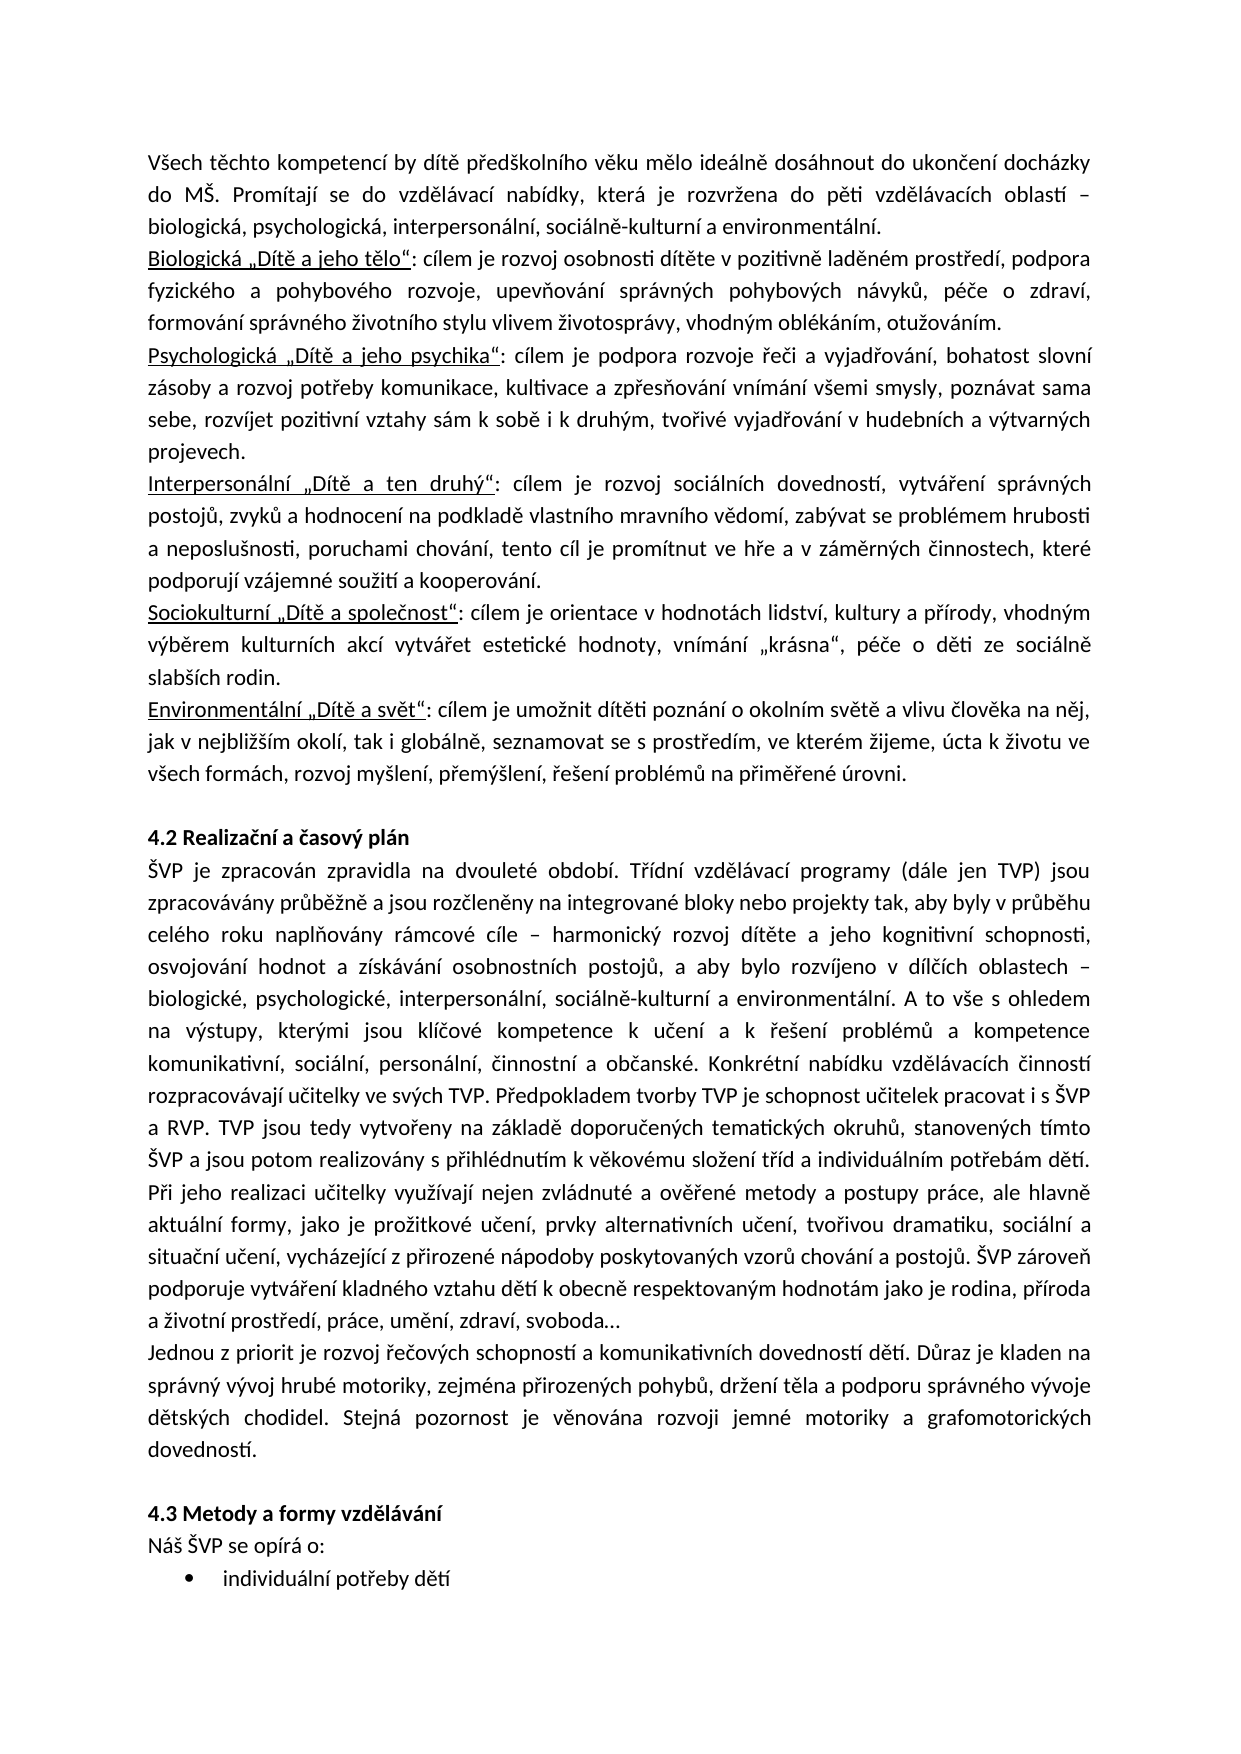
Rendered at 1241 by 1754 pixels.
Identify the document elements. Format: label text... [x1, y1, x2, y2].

text Psychologická „Dítě a jeho psychika“: cílem je podpora rozvoje řeči a vyjadřování, bohatost slovní zásoby a rozvoj potřeby komunikace, kultivace a zpřesňování vnímání všemi smysly, poznávat sama sebe, rozvíjet pozitivní vztahy sám k sobě i k druhým, tvořivé vyjadřování v hudebních a výtvarných projevech. [148, 341, 1093, 465]
text Sociokulturní „Dítě a společnost“: cílem je orientace v hodnotách lidství, kultury a přírody, vhodným výběrem kulturních akcí vytvářet estetické hodnoty, vnímání „krásna“, péče o děti ze sociálně slabších rodin. [148, 598, 1093, 691]
text 4.2 Realizační a časový plán [148, 823, 1093, 852]
text 4.3 Metody a formy vzdělávání [148, 1499, 1093, 1527]
text Interpersonální „Dítě a ten druhý“: cílem je rozvoj sociálních dovedností, vytváření správných postojů, zvyků a hodnocení na podkladě vlastního mravního vědomí, zabývat se problémem hrubosti a neposlušnosti, poruchami chování, tento cíl je promítnut ve hře a v záměrných činnostech, které podporují vzájemné soužití a kooperování. [148, 469, 1093, 594]
text Biologická „Dítě a jeho tělo“: cílem je rozvoj osobnosti dítěte v pozitivně laděném prostředí, podpora fyzického a pohybového rozvoje, upevňování správných pohybových návyků, péče o zdraví, formování správného životního stylu vlivem životosprávy, vhodným oblékáním, otužováním. [148, 244, 1093, 337]
text Environmentální „Dítě a svět“: cílem je umožnit dítěti poznání o okolním světě a vlivu člověka na něj, jak v nejbližším okolí, tak i globálně, seznamovat se s prostředím, ve kterém žijeme, úcta k životu ve všech formách, rozvoj myšlení, přemýšlení, řešení problémů na přiměřené úrovni. [148, 695, 1093, 787]
text Všech těchto kompetencí by dítě předškolního věku mělo ideálně dosáhnout do ukončení docházky do MŠ. Promítají se do vzdělávací nabídky, která je rozvržena do pěti vzdělávacích oblastí – biologická, psychologická, interpersonální, sociálně-kulturní a environmentální. [148, 148, 1093, 240]
text Náš ŠVP se opírá o: [148, 1532, 1093, 1560]
text ŠVP je zpracován zpravidla na dvouleté období. Třídní vzdělávací programy (dále jen TVP) jsou zpracovávány průběžně a jsou rozčleněny na integrované bloky nebo projekty tak, aby byly v průběhu celého roku naplňovány rámcové cíle – harmonický rozvoj dítěte a jeho kognitivní schopnosti, osvojování hodnot a získávání osobnostních postojů, a aby bylo rozvíjeno v dílčích oblastech – biologické, psychologické, interpersonální, sociálně-kulturní a environmentální. A to vše s ohledem na výstupy, kterými jsou klíčové kompetence k učení a k řešení problémů a kompetence komunikativní, sociální, personální, činnostní a občanské. Konkrétní nabídku vzdělávacích činností rozpracovávají učitelky ve svých TVP. Předpokladem tvorby TVP je schopnost učitelek pracovat i s ŠVP a RVP. TVP jsou tedy vytvořeny na základě doporučených tematických okruhů, stanovených tímto ŠVP a jsou potom realizovány s přihlédnutím k věkovému složení tříd a individuálním potřebám dětí. Při jeho realizaci učitelky využívají nejen zvládnuté a ověřené metody a postupy práce, ale hlavně aktuální formy, jako je prožitkové učení, prvky alternativních učení, tvořivou dramatiku, sociální a situační učení, vycházející z přirozené nápodoby poskytovaných vzorů chování a postojů. ŠVP zároveň podporuje vytváření kladného vztahu dětí k obecně respektovaným hodnotám jako je rodina, příroda a životní prostředí, práce, umění, zdraví, svoboda… [148, 856, 1093, 1334]
list individuální potřeby dětí [185, 1564, 1093, 1592]
text Jednou z priorit je rozvoj řečových schopností a komunikativních dovedností dětí. Důraz je kladen na správný vývoj hrubé motoriky, zejména přirozených pohybů, držení těla a podporu správného vývoje dětských chodidel. Stejná pozornost je věnována rozvoji jemné motoriky a grafomotorických dovedností. [148, 1338, 1093, 1463]
